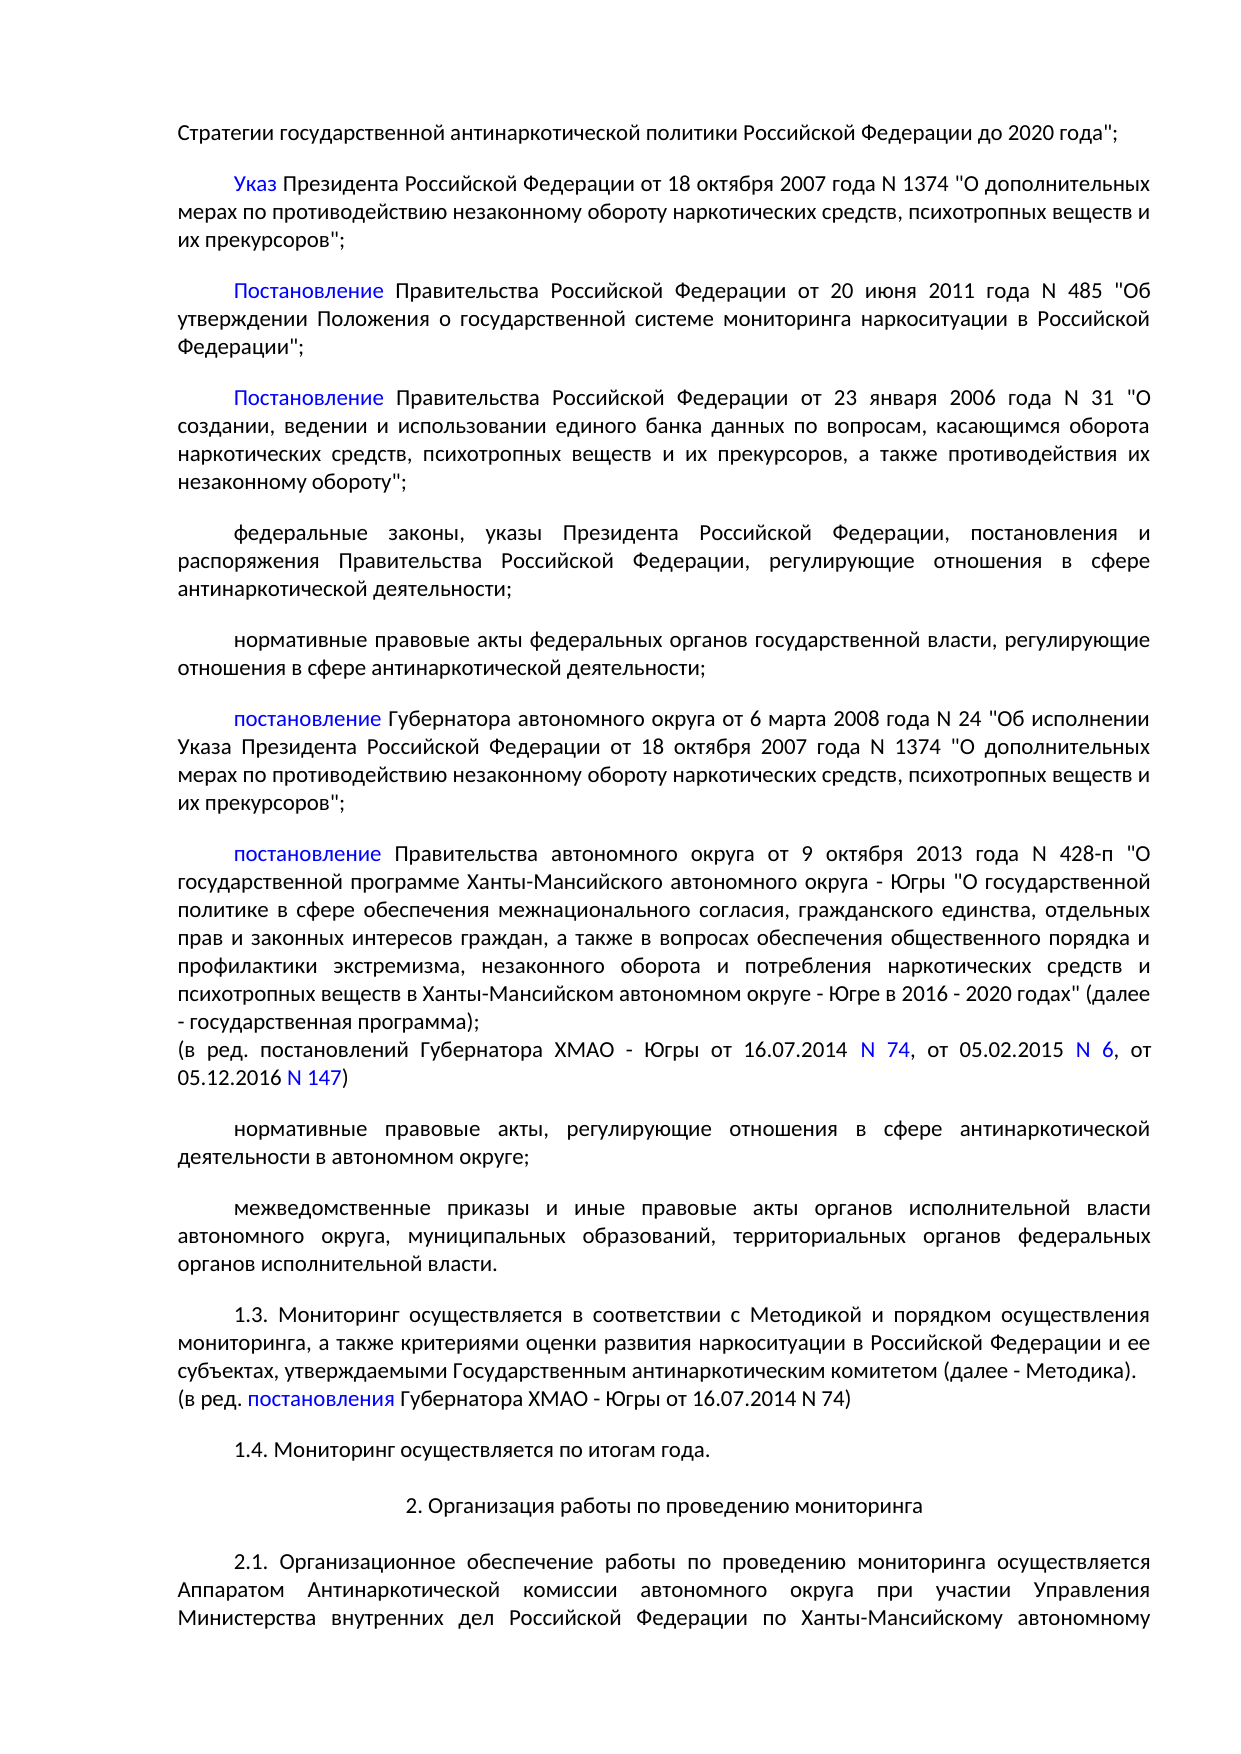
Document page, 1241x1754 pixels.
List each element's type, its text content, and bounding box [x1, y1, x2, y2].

text 1.4. Мониторинг осуществляется по итогам года. [177, 1435, 1152, 1463]
text Постановление Правительства Российской Федерации от 23 января 2006 года N 31 "О создании, ведении и использовании единого банка данных по вопросам, касающимся оборота наркотических средств, психотропных веществ и их прекурсоров, а также противодействия их незаконному обороту"; [177, 383, 1152, 495]
text постановление Губернатора автономного округа от 6 марта 2008 года N 24 "Об исполнении Указа Президента Российской Федерации от 18 октября 2007 года N 1374 "О дополнительных мерах по противодействию незаконному обороту наркотических средств, психотропных веществ и их прекурсоров"; [177, 704, 1152, 816]
text Указ Президента Российской Федерации от 18 октября 2007 года N 1374 "О дополнительных мерах по противодействию незаконному обороту наркотических средств, психотропных веществ и их прекурсоров"; [177, 169, 1152, 253]
text постановление Правительства автономного округа от 9 октября 2013 года N 428-п "О государственной программе Ханты-Мансийского автономного округа - Югры "О государственной политике в сфере обеспечения межнационального согласия, гражданского единства, отдельных прав и законных интересов граждан, а также в вопросах обеспечения общественного порядка и профилактики экстремизма, незаконного оборота и потребления наркотических средств и психотропных веществ в Ханты-Мансийском автономном округе - Югре в 2016 - 2020 годах" (далее - государственная программа); [177, 839, 1152, 1035]
text 1.3. Мониторинг осуществляется в соответствии с Методикой и порядком осуществления мониторинга, а также критериями оценки развития наркоситуации в Российской Федерации и ее субъектах, утверждаемыми Государственным антинаркотическим комитетом (далее - Методика). [177, 1300, 1152, 1384]
text (в ред. постановления Губернатора ХМАО - Югры от 16.07.2014 N 74) [177, 1384, 1152, 1412]
text межведомственные приказы и иные правовые акты органов исполнительной власти автономного округа, муниципальных образований, территориальных органов федеральных органов исполнительной власти. [177, 1193, 1152, 1277]
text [177, 118, 1152, 146]
text (в ред. постановлений Губернатора ХМАО - Югры от 16.07.2014 N 74, от 05.02.2015 N 6, от 05.12.2016 N 147) [177, 1035, 1152, 1091]
text 2. Организация работы по проведению мониторинга [177, 1491, 1152, 1519]
text нормативные правовые акты, регулирующие отношения в сфере антинаркотической деятельности в автономном округе; [177, 1114, 1152, 1170]
text Постановление Правительства Российской Федерации от 20 июня 2011 года N 485 "Об утверждении Положения о государственной системе мониторинга наркоситуации в Российской Федерации"; [177, 276, 1152, 360]
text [177, 1547, 1152, 1631]
text федеральные законы, указы Президента Российской Федерации, постановления и распоряжения Правительства Российской Федерации, регулирующие отношения в сфере антинаркотической деятельности; [177, 518, 1152, 602]
text нормативные правовые акты федеральных органов государственной власти, регулирующие отношения в сфере антинаркотической деятельности; [177, 625, 1152, 681]
